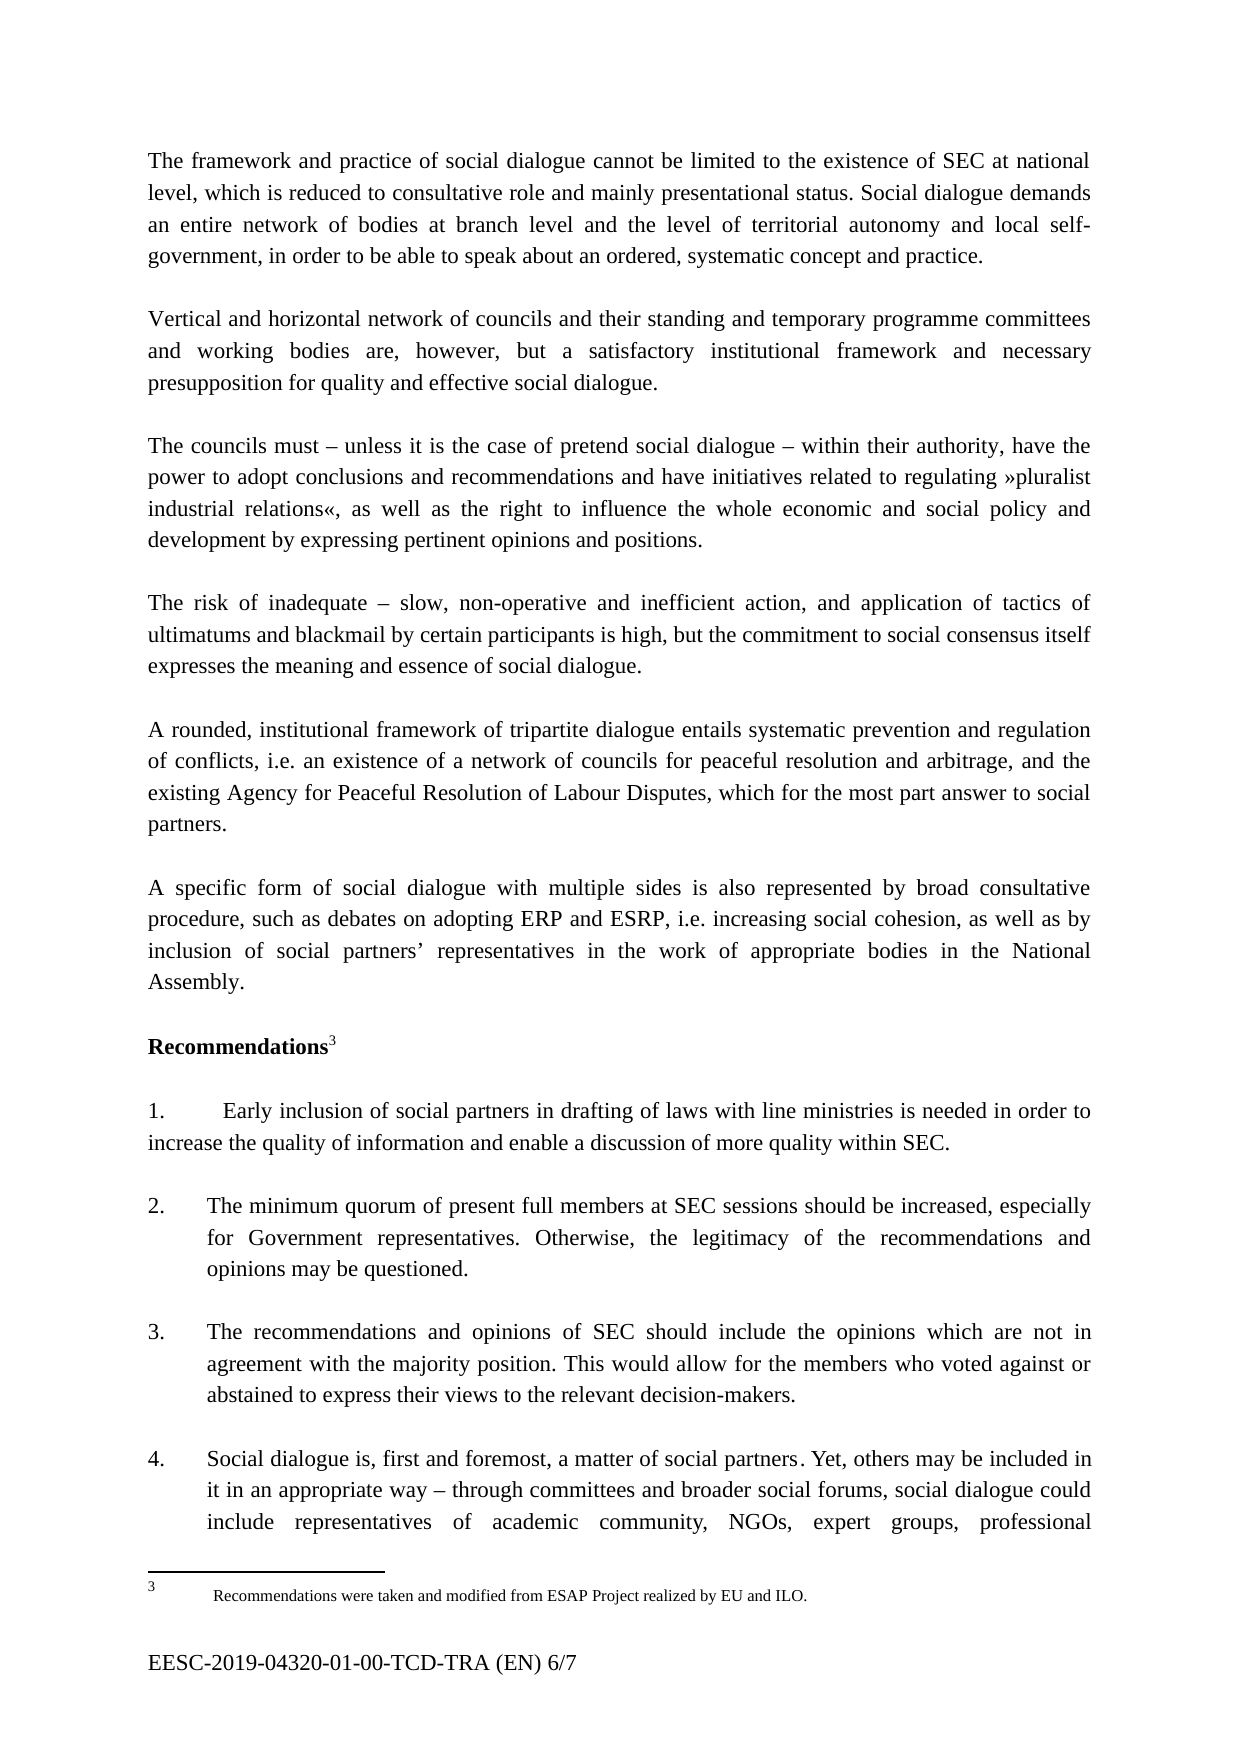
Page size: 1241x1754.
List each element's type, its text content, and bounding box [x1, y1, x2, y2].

subtitle Early inclusion of social partners in drafting of laws with line ministries is needed in order to increase the quality of information and enable a discussion of more quality within SEC. [148, 1097, 1093, 1155]
text Vertical and horizontal network of councils and their standing and temporary programme committees and working bodies are, however, but a satisfactory institutional framework and necessary presupposition for quality and effective social dialogue. [148, 305, 1093, 395]
subtitle The minimum quorum of present full members at SEC sessions should be increased, especially for Government representatives. Otherwise, the legitimacy of the recommendations and opinions may be questioned. [148, 1192, 1093, 1282]
text The risk of inadequate – slow, non-operative and inefficient action, and application of tactics of ultimatums and blackmail by certain participants is high, but the commitment to social consensus itself expresses the meaning and essence of social dialogue. [148, 589, 1093, 679]
text A specific form of social dialogue with multiple sides is also represented by broad consultative procedure, such as debates on adopting ERP and ESRP, i.e. increasing social cohesion, as well as by inclusion of social partners’ representatives in the work of appropriate bodies in the National Assembly. [148, 873, 1093, 994]
text The councils must – unless it is the case of pretend social dialogue – within their authority, have the power to adopt conclusions and recommendations and have initiatives related to regulating »pluralist industrial relations«, as well as the right to influence the whole economic and social policy and development by expressing pertinent opinions and positions. [148, 432, 1093, 553]
text The framework and practice of social dialogue cannot be limited to the existence of SEC at national level, which is reduced to consultative role and mainly presentational status. Social dialogue demands an entire network of bodies at branch level and the level of territorial autonomy and local self-government, in order to be able to speak about an ordered, systematic concept and practice. [148, 148, 1093, 269]
text Recommendations [148, 1031, 1093, 1060]
text A rounded, institutional framework of tripartite dialogue entails systematic prevention and regulation of conflicts, i.e. an existence of a network of councils for peaceful resolution and arbitrage, and the existing Agency for Peaceful Resolution of Labour Disputes, which for the most part answer to social partners. [148, 716, 1093, 837]
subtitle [148, 1444, 1093, 1534]
subtitle The recommendations and opinions of SEC should include the opinions which are not in agreement with the majority position. This would allow for the members who voted against or abstained to express their views to the relevant decision-makers. [148, 1318, 1093, 1408]
